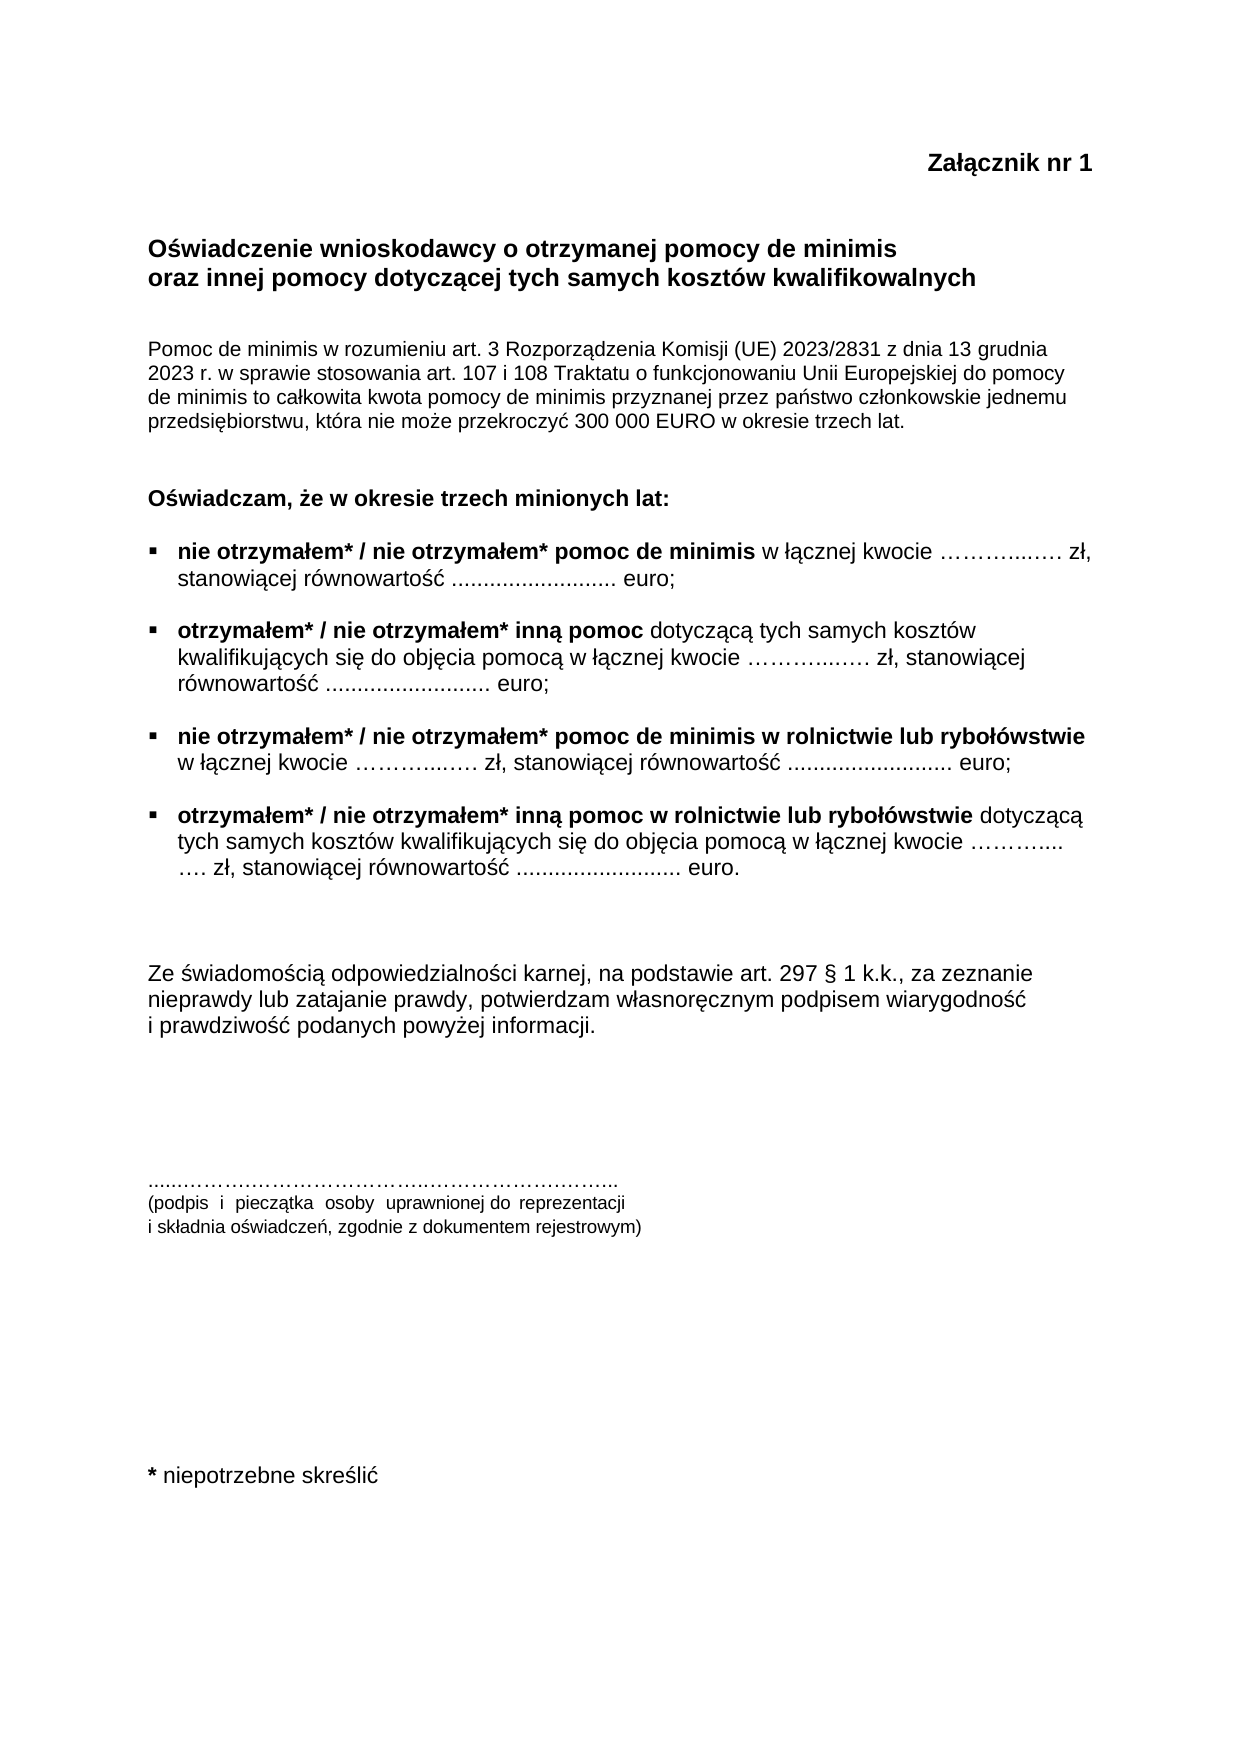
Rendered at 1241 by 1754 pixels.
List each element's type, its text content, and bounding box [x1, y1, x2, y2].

text Załącznik nr 1 [148, 148, 1093, 176]
text Oświadczenie wnioskodawcy o otrzymanej pomocy de minimis [148, 234, 1093, 263]
text Ze świadomością odpowiedzialności karnej, na podstawie art. 297 § 1 k.k., za zeznanie nieprawdy lub zatajanie prawdy, potwierdzam własnoręcznym podpisem wiarygodność i prawdziwość podanych powyżej informacji. [148, 960, 1093, 1039]
list nie otrzymałem* / nie otrzymałem* pomoc de minimis w łącznej kwocie ………....…. zł, stanowiącej równowartość .......................... euro; [148, 538, 1093, 591]
text Pomoc de minimis w rozumieniu art. 3 Rozporządzenia Komisji (UE) 2023/2831 z dnia 13 grudnia 2023 r. w sprawie stosowania art. 107 i 108 Traktatu o funkcjonowaniu Unii Europejskiej do pomocy de minimis to całkowita kwota pomocy de minimis przyznanej przez państwo członkowskie jednemu przedsiębiorstwu, która nie może przekroczyć 300 000 EURO w okresie trzech lat. [148, 337, 1093, 433]
text (podpis i pieczątka osoby uprawnionej do reprezentacji i składnia oświadczeń, zgodnie z dokumentem rejestrowym) [148, 1192, 1093, 1237]
text * niepotrzebne skreślić [148, 1462, 1093, 1488]
text oraz innej pomocy dotyczącej tych samych kosztów kwalifikowalnych [148, 263, 1093, 291]
list nie otrzymałem* / nie otrzymałem* pomoc de minimis w rolnictwie lub rybołówstwie w łącznej kwocie ………....…. zł, stanowiącej równowartość .......................... euro; [148, 723, 1093, 775]
text ......……….……………………..……………….……... [148, 1168, 1093, 1192]
text Oświadczam, że w okresie trzech minionych lat: [148, 485, 1093, 512]
list otrzymałem* / nie otrzymałem* inną pomoc w rolnictwie lub rybołówstwie dotyczącą tych samych kosztów kwalifikujących się do objęcia pomocą w łącznej kwocie ………....…. zł, stanowiącej równowartość .......................... euro. [148, 802, 1093, 881]
list otrzymałem* / nie otrzymałem* inną pomoc dotyczącą tych samych kosztów kwalifikujących się do objęcia pomocą w łącznej kwocie ………....…. zł, stanowiącej równowartość .......................... euro; [148, 617, 1093, 696]
